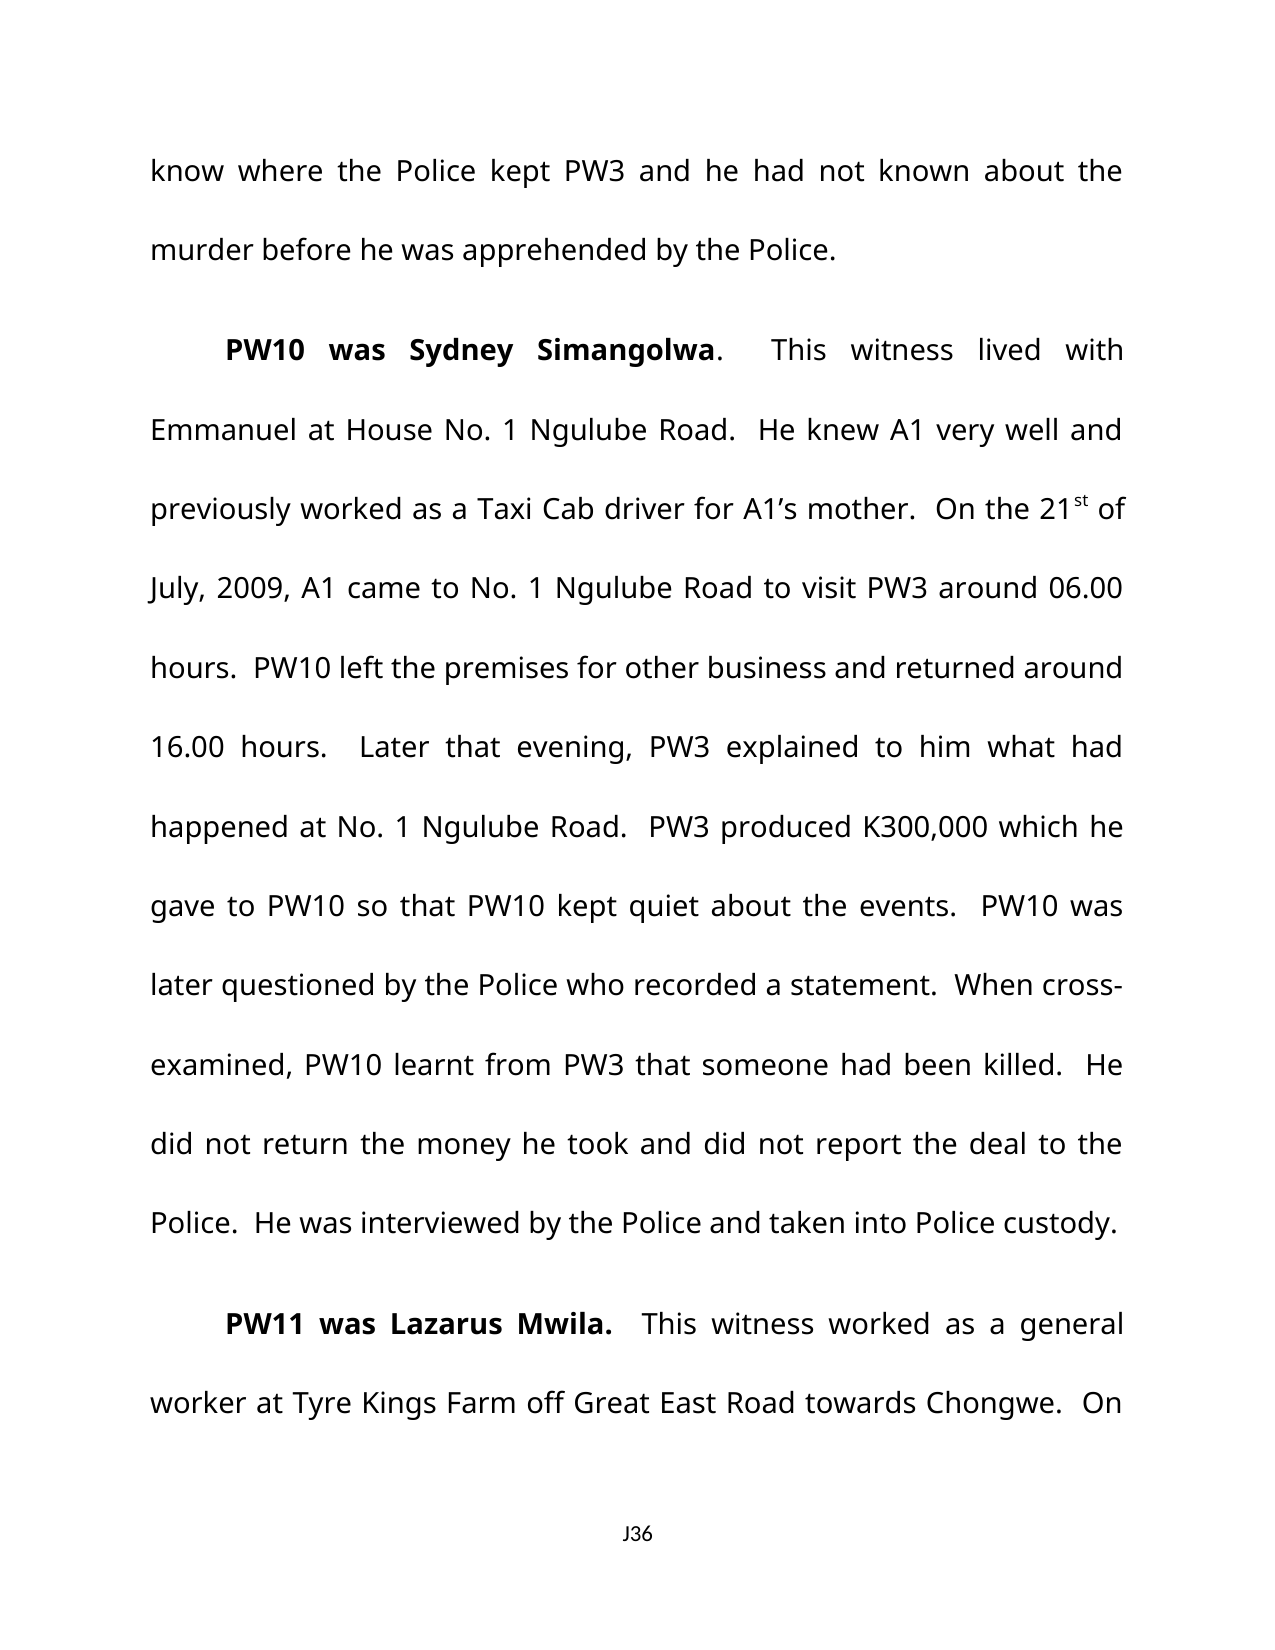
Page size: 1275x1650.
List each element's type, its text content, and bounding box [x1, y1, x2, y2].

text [150, 1303, 1125, 1422]
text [150, 150, 1125, 269]
text PW10 was Sydney Simangolwa. This witness lived with Emmanuel at House No. 1 Ngulube Road. He knew A1 very well and previously worked as a Taxi Cab driver for A1’s mother. On the 21st of July, 2009, A1 came to No. 1 Ngulube Road to visit PW3 around 06.00 hours. PW10 left the premises for other business and returned around 16.00 hours. Later that evening, PW3 explained to him what had happened at No. 1 Ngulube Road. PW3 produced K300,000 which he gave to PW10 so that PW10 kept quiet about the events. PW10 was later questioned by the Police who recorded a statement. When cross-examined, PW10 learnt from PW3 that someone had been killed. He did not return the money he took and did not report the deal to the Police. He was interviewed by the Police and taken into Police custody. [150, 329, 1125, 1242]
